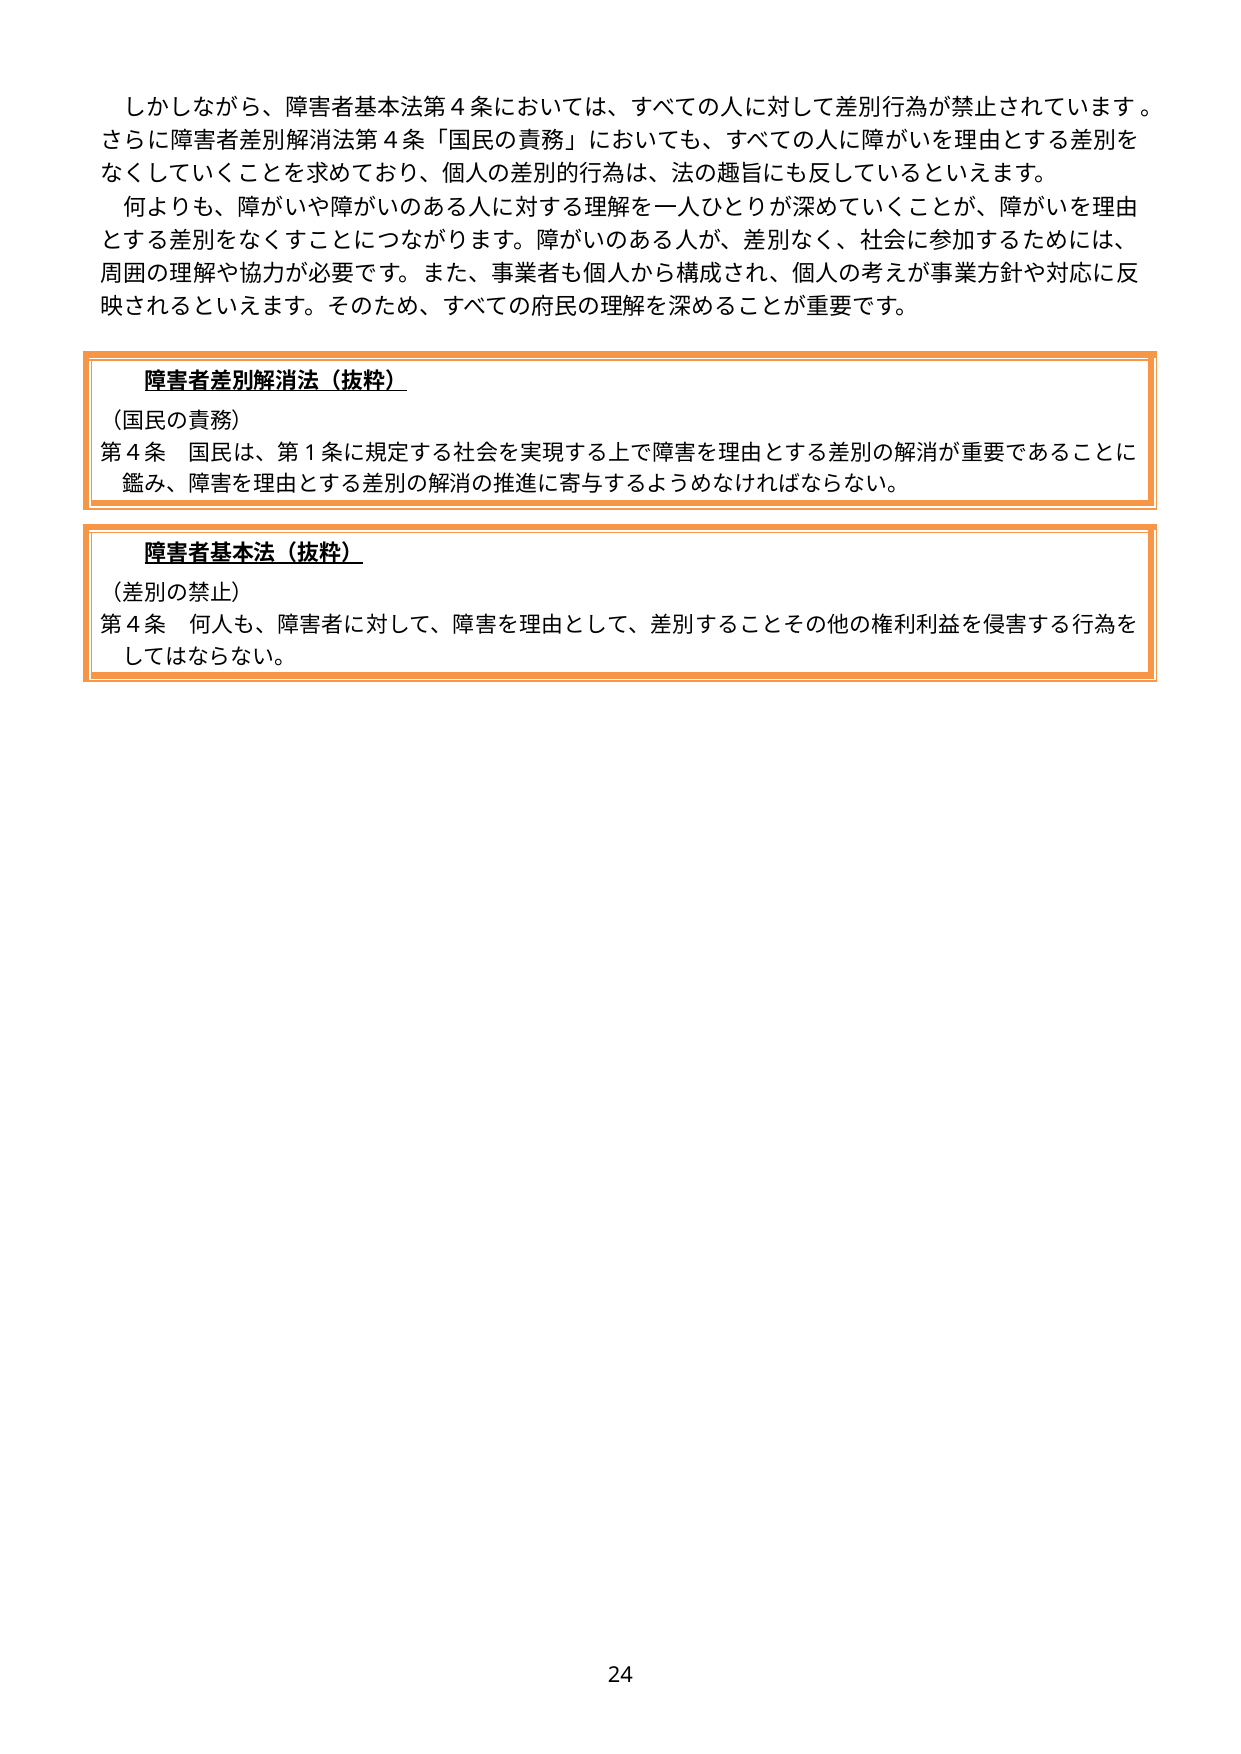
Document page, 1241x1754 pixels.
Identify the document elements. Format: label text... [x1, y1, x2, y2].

text 障害者差別解消法（抜粋） [92, 361, 1148, 394]
text 第４条 何人も、障害者に対して、障害を理由として、差別することその他の権利利益を侵害する行為をしてはならない。 [92, 596, 1148, 672]
text 何よりも、障がいや障がいのある人に対する理解を一人ひとりが深めていくことが、障がいを理由とする差別をなくすことにつながります。障がいのある人が、差別なく、社会に参加するためには、周囲の理解や協力が必要です。また、事業者も個人から構成され、個人の考えが事業方針や対応に反映されるといえます。そのため、すべての府民の理解を深めることが重要です。 [100, 188, 1140, 321]
text 第４条 国民は、第1条に規定する社会を実現する上で障害を理由とする差別の解消が重要であることに鑑み、障害を理由とする差別の解消の推進に寄与するようめなければならない。 [92, 423, 1148, 500]
text （国民の責務） [100, 403, 1140, 423]
text （差別の禁止） [100, 575, 1140, 596]
text しかしながら、障害者基本法第４条においては、すべての人に対して差別行為が禁止されています。さらに障害者差別解消法第４条「国民の責務」においても、すべての人に障がいを理由とする差別をなくしていくことを求めており、個人の差別的行為は、法の趣旨にも反しているといえます。 [100, 89, 1140, 188]
text 障害者基本法（抜粋） [92, 533, 1148, 567]
